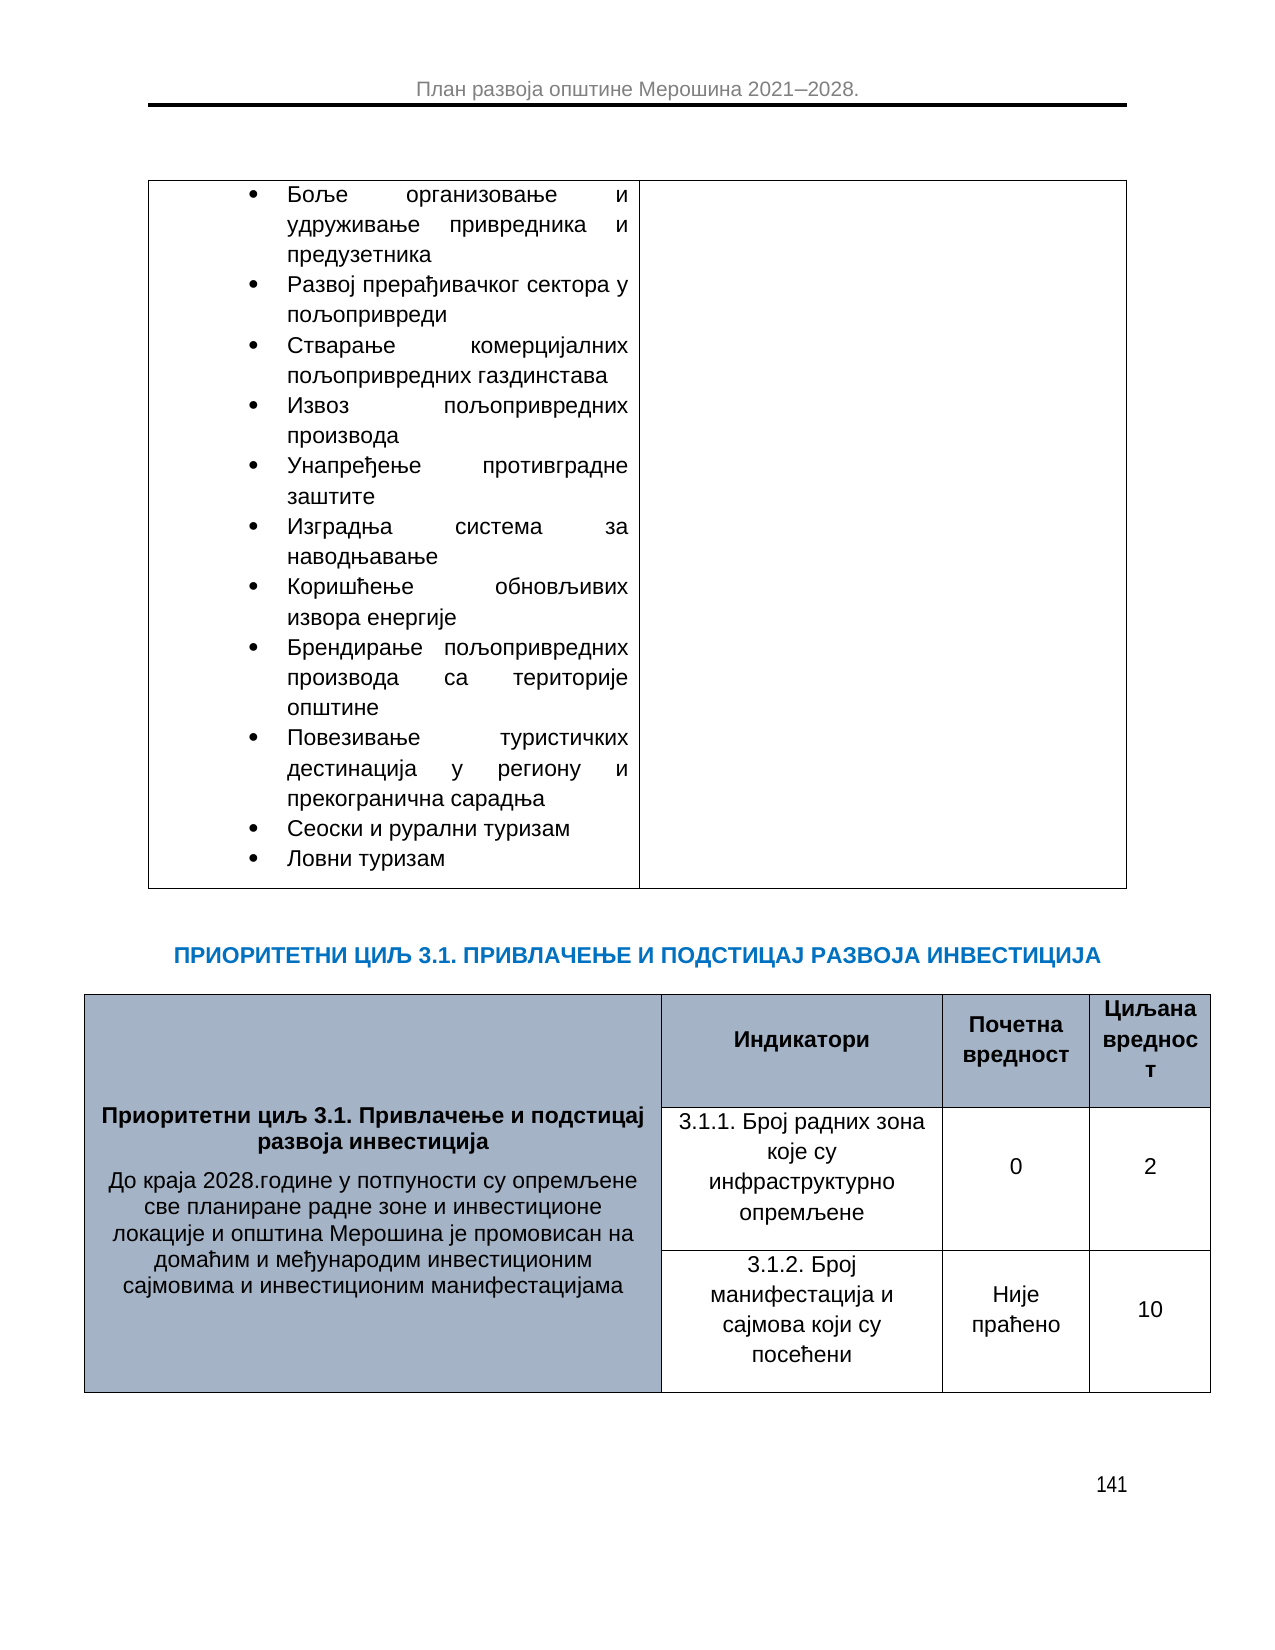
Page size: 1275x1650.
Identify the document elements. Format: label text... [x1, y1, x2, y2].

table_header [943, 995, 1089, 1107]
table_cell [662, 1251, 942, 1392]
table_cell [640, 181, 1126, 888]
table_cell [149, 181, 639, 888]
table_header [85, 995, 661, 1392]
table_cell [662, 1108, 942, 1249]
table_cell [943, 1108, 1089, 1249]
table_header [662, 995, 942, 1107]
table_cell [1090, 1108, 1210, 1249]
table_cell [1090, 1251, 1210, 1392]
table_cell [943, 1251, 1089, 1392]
text ПРИОРИТЕТНИ ЦИЉ 3.1. ПРИВЛАЧЕЊЕ И ПОДСТИЦАЈ РАЗВОЈА ИНВЕСТИЦИЈА [148, 942, 1127, 968]
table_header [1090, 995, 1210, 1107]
